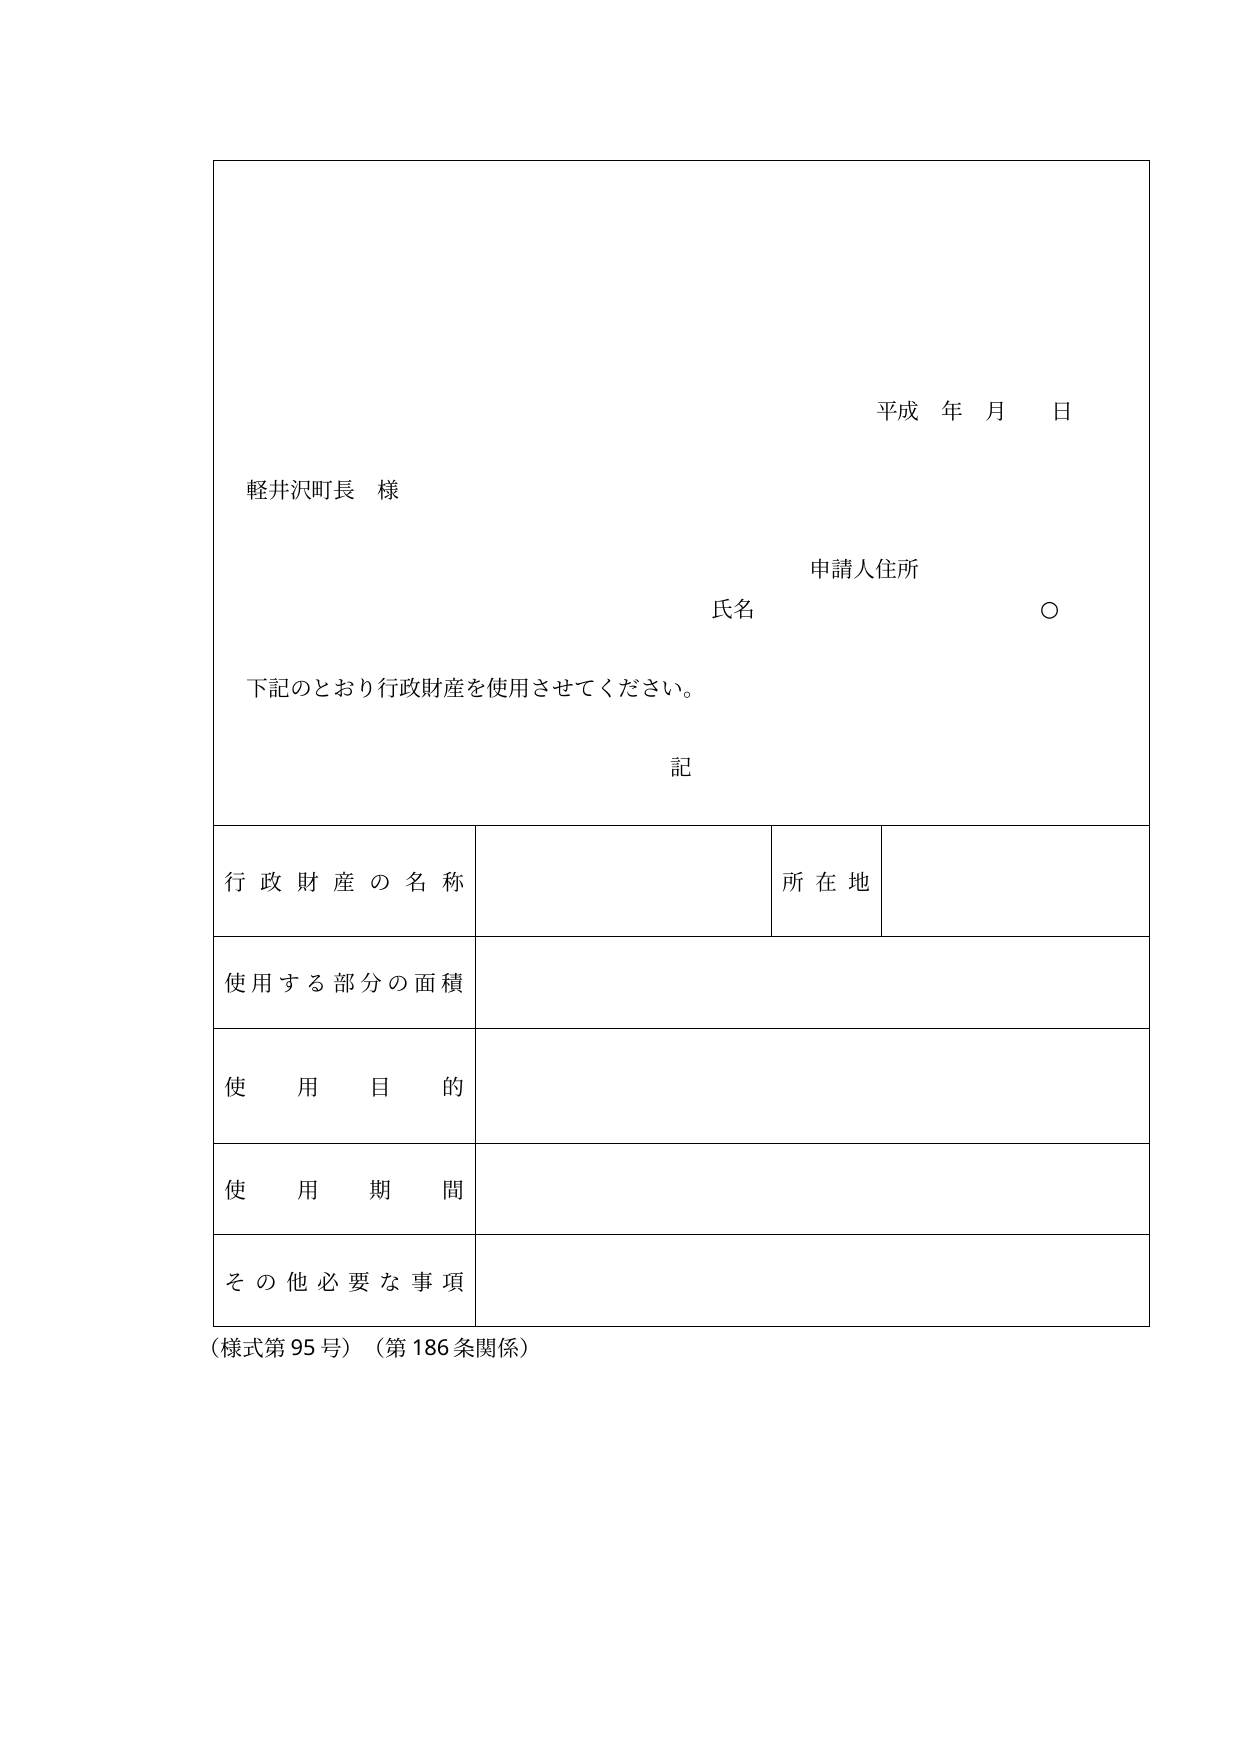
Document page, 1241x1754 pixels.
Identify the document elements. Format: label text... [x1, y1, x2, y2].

table_cell [476, 826, 771, 936]
table_cell [476, 1029, 1149, 1143]
table_header 行政財産使用許可申請書 平成 年 月 日 軽井沢町長 様 申請人住所 氏名 印 下記のとおり行政財産を使用させてください。 記 [214, 161, 1149, 825]
table_cell [476, 937, 1149, 1027]
table_cell [476, 1235, 1149, 1326]
table_cell [882, 826, 1149, 936]
table_cell 使用する部分の面積 [214, 937, 475, 1027]
table_cell その他必要な事項 [214, 1235, 475, 1326]
table_cell [476, 1144, 1149, 1234]
table_cell 使用目的 [214, 1029, 475, 1143]
text （様式第95号）（第186条関係） [198, 1327, 1088, 1366]
table_cell 行政財産の名称 [214, 826, 475, 936]
table_cell 使用期間 [214, 1144, 475, 1234]
table_cell 所在地 [772, 826, 881, 936]
